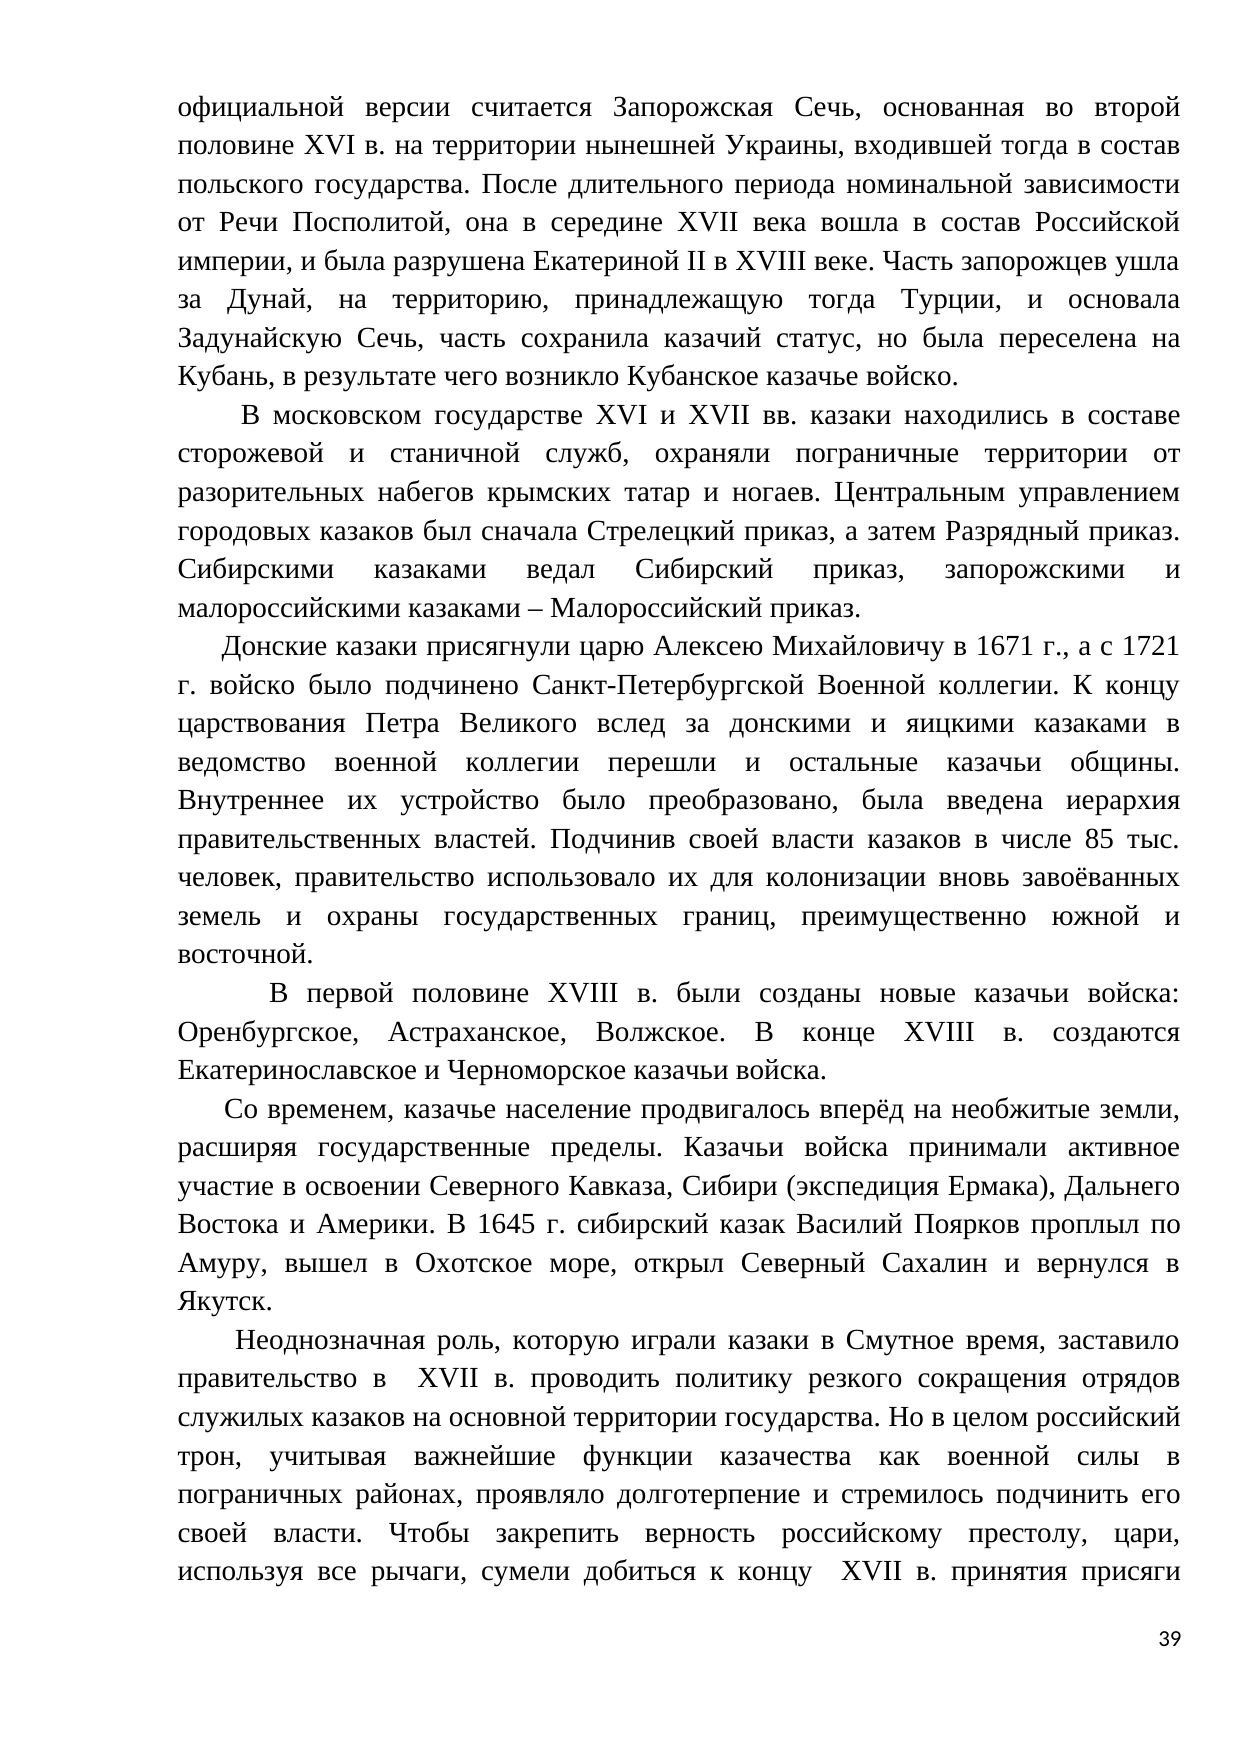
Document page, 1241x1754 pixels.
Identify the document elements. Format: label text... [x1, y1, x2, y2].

text Со временем, казачье население продвигалось вперёд на необжитые земли, расширяя государственные пределы. Казачьи войска принимали активное участие в освоении Северного Кавказа, Сибири (экспедиция Ермака), Дальнего Востока и Америки. В 1645 г. сибирский казак Василий Поярков проплыл по Амуру, вышел в Охотское море, открыл Северный Сахалин и вернулся в Якутск. [177, 1091, 1181, 1317]
text В московском государстве XVI и XVII вв. казаки находились в составе сторожевой и станичной служб, охраняли пограничные территории от разорительных набегов крымских татар и ногаев. Центральным управлением городовых казаков был сначала Стрелецкий приказ, а затем Разрядный приказ. Сибирскими казаками ведал Сибирский приказ, запорожскими и малороссийскими казаками – Малороссийский приказ. [177, 397, 1181, 623]
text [177, 89, 1181, 392]
text В первой половине XVIII в. были созданы новые казачьи войска: Оренбургское, Астраханское, Волжское. В конце XVIII в. создаются Екатеринославское и Черноморское казачьи войска. [177, 975, 1181, 1086]
text Донские казаки присягнули царю Алексею Михайловичу в 1671 г., а с 1721 г. войско было подчинено Санкт-Петербургской Военной коллегии. К концу царствования Петра Великого вслед за донскими и яицкими казаками в ведомство военной коллегии перешли и остальные казачьи общины. Внутреннее их устройство было преобразовано, была введена иерархия правительственных властей. Подчинив своей власти казаков в числе 85 тыс. человек, правительство использовало их для колонизации вновь завоёванных земель и охраны государственных границ, преимущественно южной и восточной. [177, 628, 1181, 970]
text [177, 1322, 1181, 1587]
